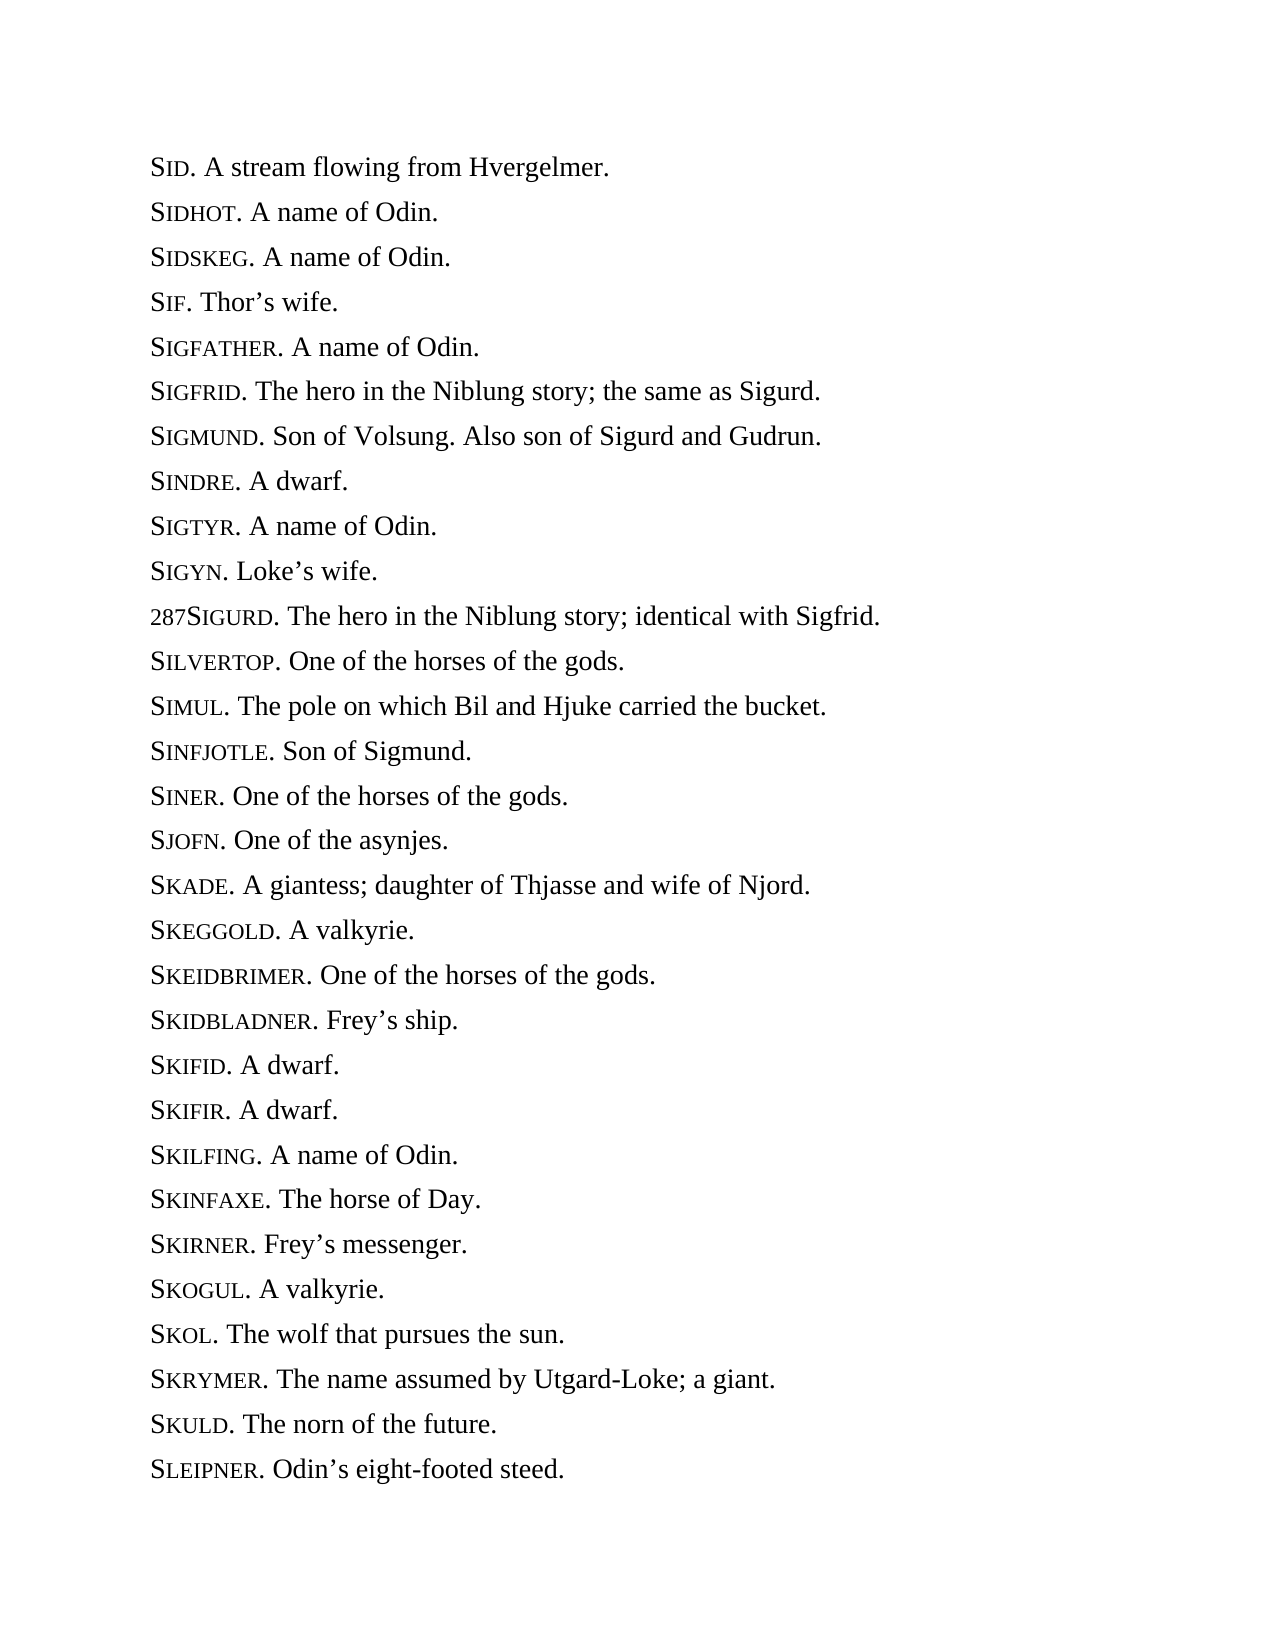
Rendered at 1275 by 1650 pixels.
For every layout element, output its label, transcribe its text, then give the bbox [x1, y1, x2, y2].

text Sigfrid. The hero in the Niblung story; the same as Sigurd. [150, 374, 1125, 407]
text Skidbladner. Frey’s ship. [150, 1003, 1125, 1035]
text Sleipner. Odin’s eight-footed steed. [150, 1452, 1125, 1484]
text Simul. The pole on which Bil and Hjuke carried the bucket. [150, 689, 1125, 721]
text Sigmund. Son of Volsung. Also son of Sigurd and Gudrun. [150, 419, 1125, 452]
text Silvertop. One of the horses of the gods. [150, 644, 1125, 676]
text Sjofn. One of the asynjes. [150, 823, 1125, 856]
text Sigyn. Loke’s wife. [150, 554, 1125, 586]
text 287Sigurd. The hero in the Niblung story; identical with Sigfrid. [150, 599, 1125, 631]
text Siner. One of the horses of the gods. [150, 778, 1125, 811]
text Sidskeg. A name of Odin. [150, 240, 1125, 272]
text Skifir. A dwarf. [150, 1093, 1125, 1125]
text Skeggold. A valkyrie. [150, 913, 1125, 946]
text Sigfather. A name of Odin. [150, 329, 1125, 362]
text Skuld. The norn of the future. [150, 1407, 1125, 1439]
text Skilfing. A name of Odin. [150, 1138, 1125, 1170]
text Sid. A stream flowing from Hvergelmer. [150, 150, 1125, 182]
text Sigtyr. A name of Odin. [150, 509, 1125, 542]
text Skinfaxe. The horse of Day. [150, 1183, 1125, 1215]
text Skrymer. The name assumed by Utgard-Loke; a giant. [150, 1362, 1125, 1394]
text Sidhot. A name of Odin. [150, 195, 1125, 227]
text Skade. A giantess; daughter of Thjasse and wife of Njord. [150, 868, 1125, 901]
text Skol. The wolf that pursues the sun. [150, 1317, 1125, 1350]
text Sinfjotle. Son of Sigmund. [150, 734, 1125, 766]
text Skogul. A valkyrie. [150, 1272, 1125, 1305]
text Sindre. A dwarf. [150, 464, 1125, 497]
text Skifid. A dwarf. [150, 1048, 1125, 1080]
text Skirner. Frey’s messenger. [150, 1227, 1125, 1260]
text Skeidbrimer. One of the horses of the gods. [150, 958, 1125, 991]
text Sif. Thor’s wife. [150, 285, 1125, 317]
